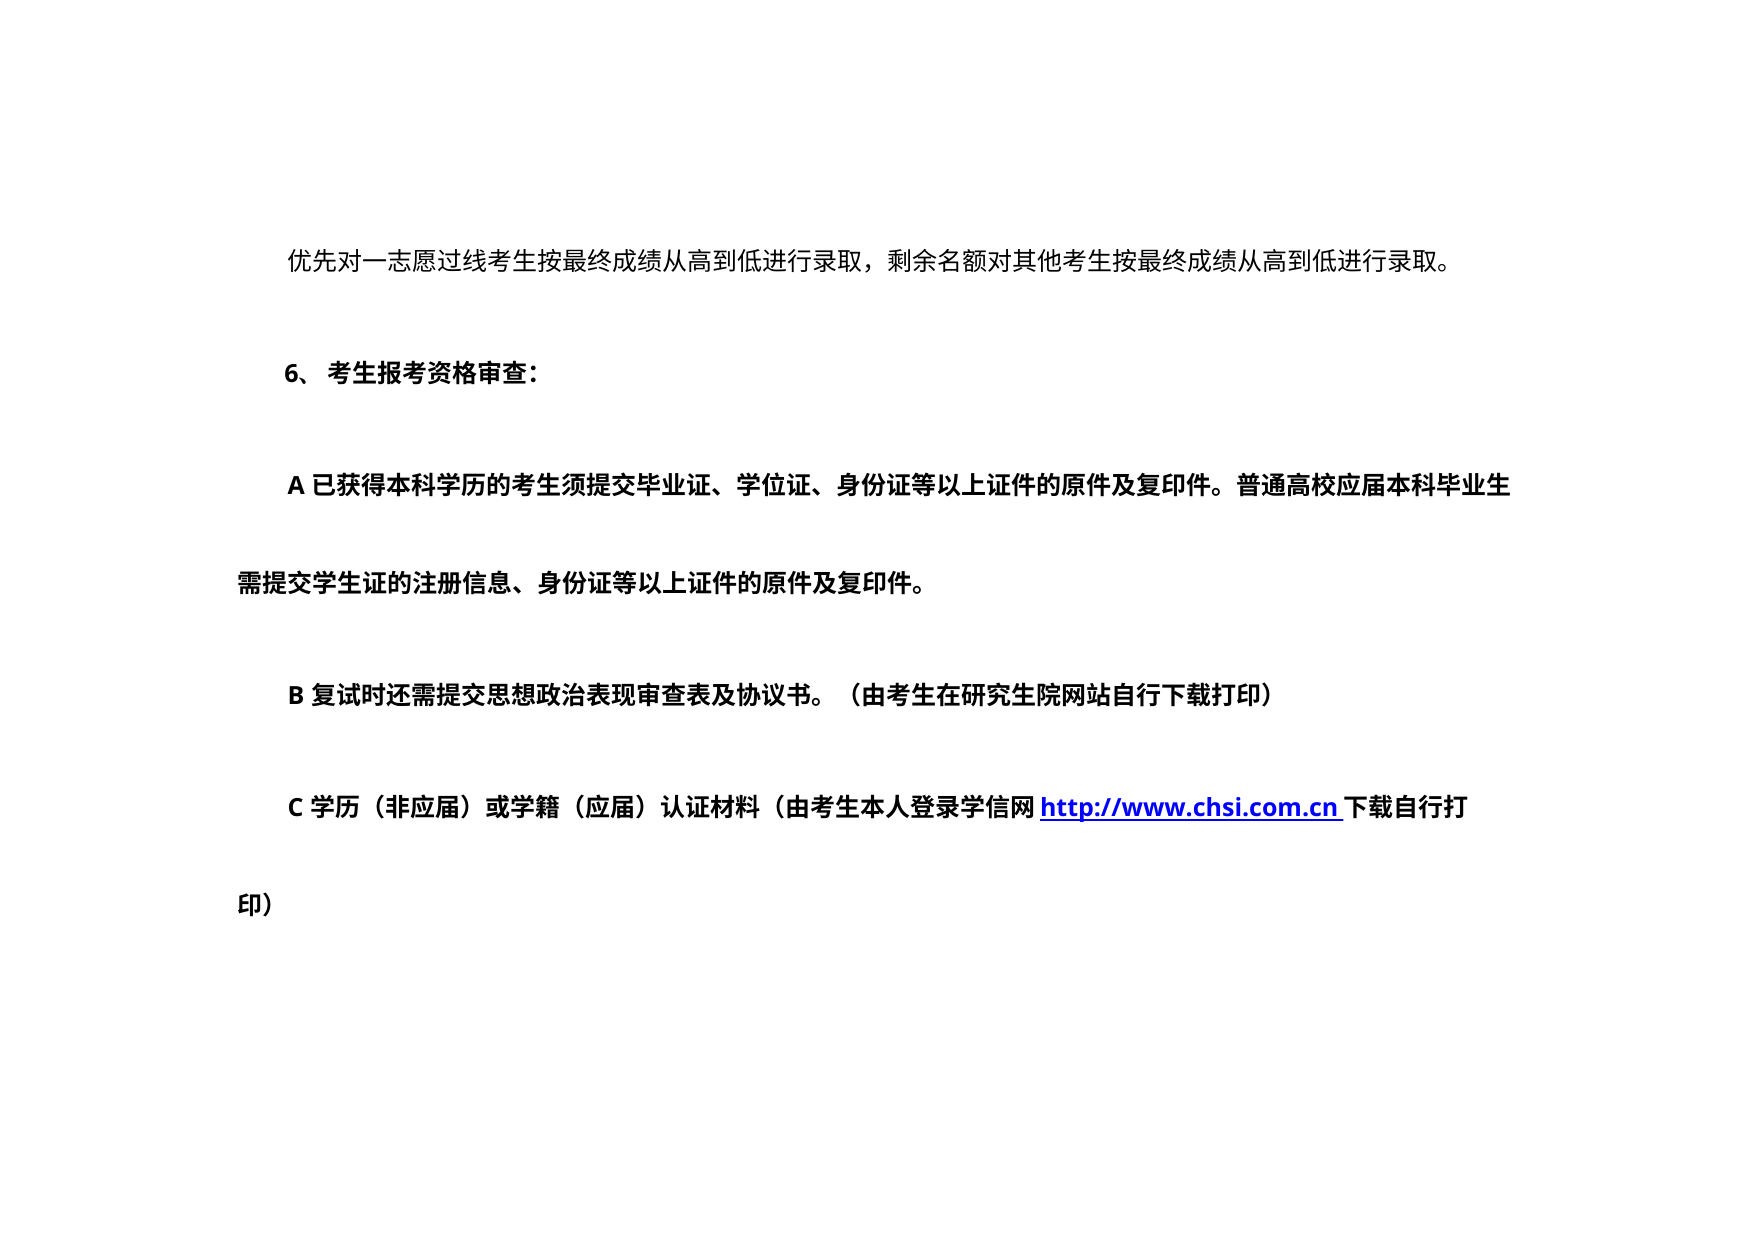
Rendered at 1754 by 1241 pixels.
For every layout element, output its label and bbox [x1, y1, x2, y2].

table_cell [237, 198, 1517, 978]
